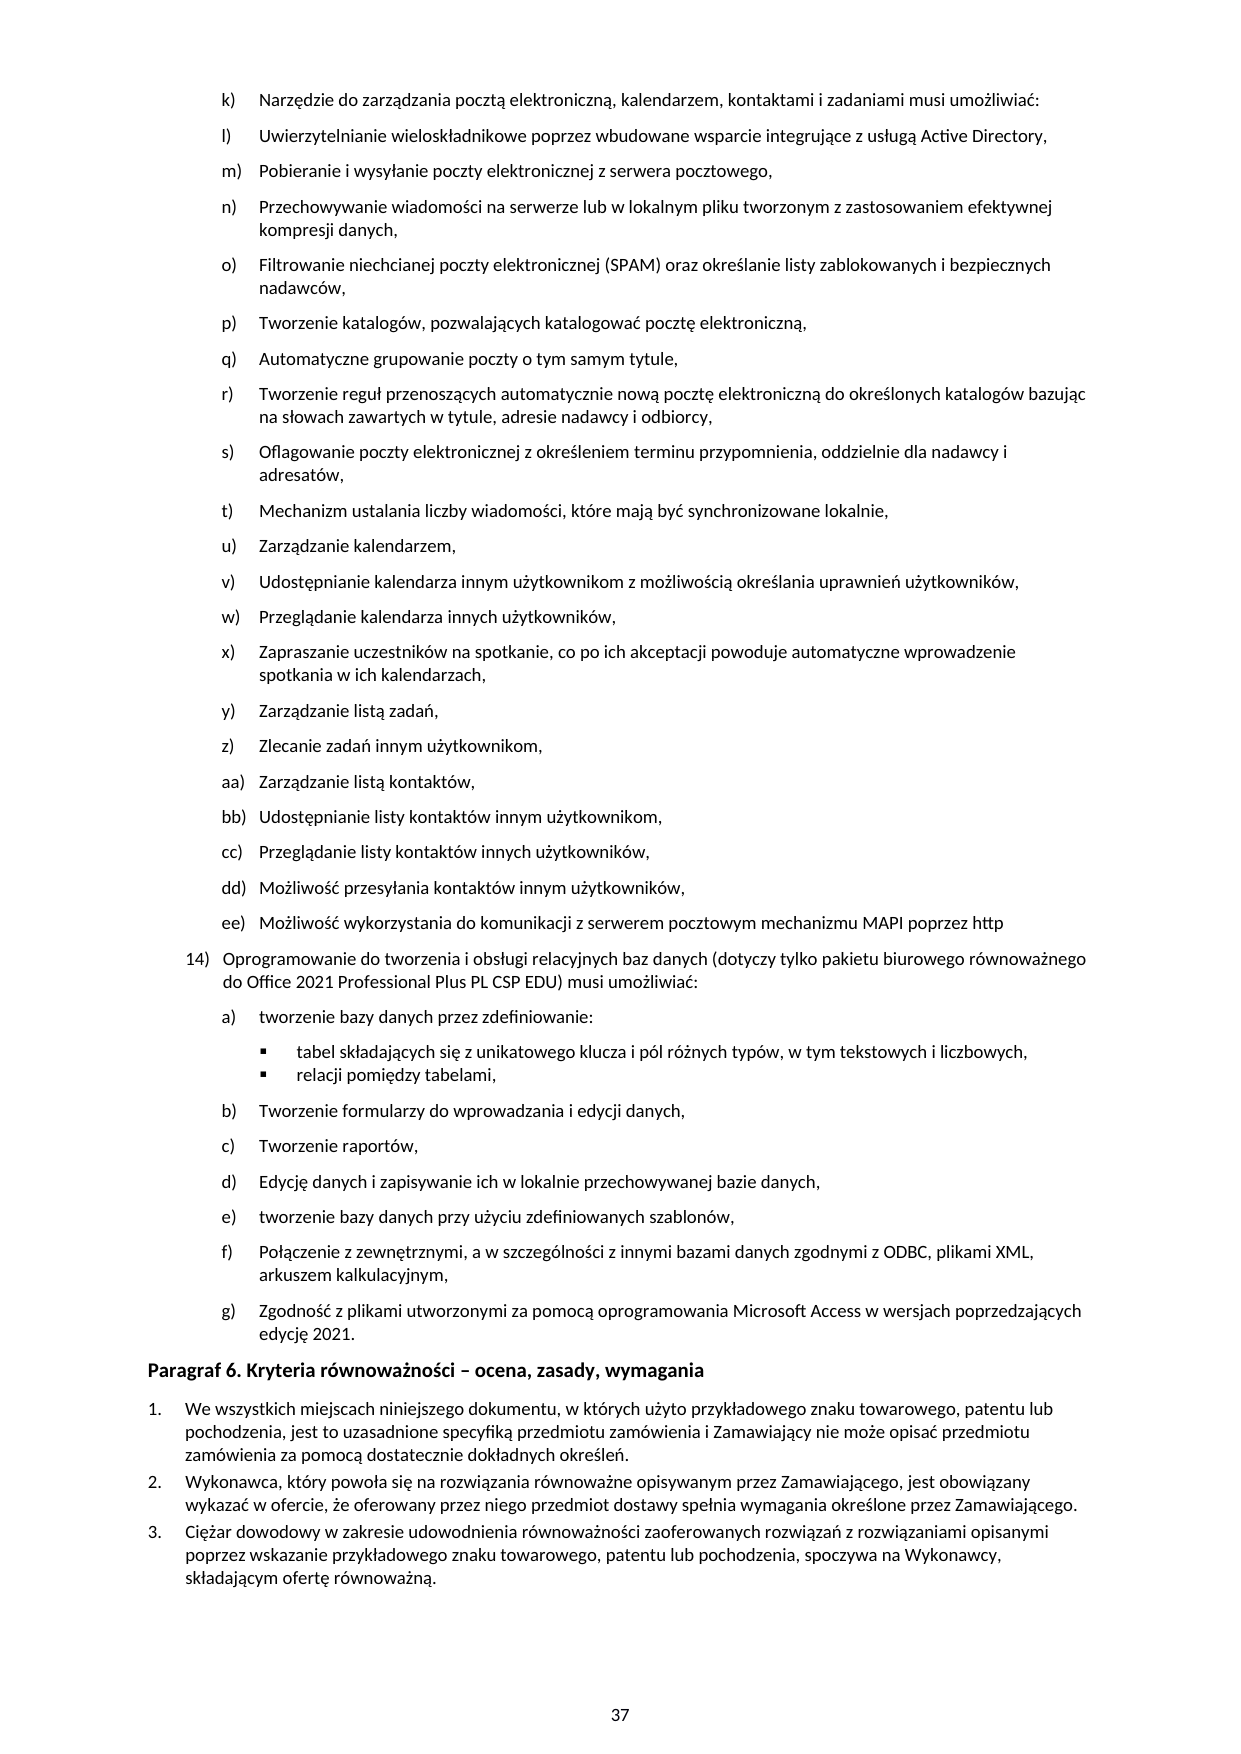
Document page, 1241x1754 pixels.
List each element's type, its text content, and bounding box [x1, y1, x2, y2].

list Tworzenie raportów, [221, 1134, 1093, 1157]
list Mechanizm ustalania liczby wiadomości, które mają być synchronizowane lokalnie, [221, 499, 1093, 522]
list tworzenie bazy danych przy użyciu zdefiniowanych szablonów, [221, 1205, 1093, 1228]
list Możliwość wykorzystania do komunikacji z serwerem pocztowym mechanizmu MAPI poprzez http [221, 912, 1093, 934]
list Automatyczne grupowanie poczty o tym samym tytule, [221, 347, 1093, 370]
list Wykonawca, który powoła się na rozwiązania równoważne opisywanym przez Zamawiającego, jest obowiązany wykazać w ofercie, że oferowany przez niego przedmiot dostawy spełnia wymagania określone przez Zamawiającego. [148, 1470, 1093, 1516]
list tworzenie bazy danych przez zdefiniowanie: [221, 1005, 1093, 1028]
list Udostępnianie kalendarza innym użytkownikom z możliwością określania uprawnień użytkowników, [221, 570, 1093, 593]
list Przeglądanie listy kontaktów innych użytkowników, [221, 841, 1093, 864]
list Udostępnianie listy kontaktów innym użytkownikom, [221, 805, 1093, 828]
list Możliwość przesyłania kontaktów innym użytkowników, [221, 876, 1093, 899]
list Ciężar dowodowy w zakresie udowodnienia równoważności zaoferowanych rozwiązań z rozwiązaniami opisanymi poprzez wskazanie przykładowego znaku towarowego, patentu lub pochodzenia, spoczywa na Wykonawcy, składającym ofertę równoważną. [148, 1520, 1093, 1589]
list relacji pomiędzy tabelami, [259, 1064, 1093, 1087]
list Zgodność z plikami utworzonymi za pomocą oprogramowania Microsoft Access w wersjach poprzedzających edycję 2021. [221, 1299, 1093, 1345]
subtitle Paragraf 6. Kryteria równoważności – ocena, zasady, wymagania [148, 1357, 1093, 1383]
list Uwierzytelnianie wieloskładnikowe poprzez wbudowane wsparcie integrujące z usługą Active Directory, [221, 124, 1093, 147]
list Zarządzanie listą zadań, [221, 699, 1093, 722]
list tabel składających się z unikatowego klucza i pól różnych typów, w tym tekstowych i liczbowych, [259, 1041, 1093, 1064]
list Filtrowanie niechcianej poczty elektronicznej (SPAM) oraz określanie listy zablokowanych i bezpiecznych nadawców, [221, 253, 1093, 299]
list Tworzenie formularzy do wprowadzania i edycji danych, [221, 1099, 1093, 1122]
list We wszystkich miejscach niniejszego dokumentu, w których użyto przykładowego znaku towarowego, patentu lub pochodzenia, jest to uzasadnione specyfiką przedmiotu zamówienia i Zamawiający nie może opisać przedmiotu zamówienia za pomocą dostatecznie dokładnych określeń. [148, 1397, 1093, 1466]
list Zarządzanie kalendarzem, [221, 534, 1093, 557]
list Przeglądanie kalendarza innych użytkowników, [221, 605, 1093, 628]
list Zapraszanie uczestników na spotkanie, co po ich akceptacji powoduje automatyczne wprowadzenie spotkania w ich kalendarzach, [221, 641, 1093, 687]
list Oflagowanie poczty elektronicznej z określeniem terminu przypomnienia, oddzielnie dla nadawcy i adresatów, [221, 441, 1093, 487]
list Zlecanie zadań innym użytkownikom, [221, 734, 1093, 757]
list Zarządzanie listą kontaktów, [221, 770, 1093, 793]
list Narzędzie do zarządzania pocztą elektroniczną, kalendarzem, kontaktami i zadaniami musi umożliwiać: [221, 89, 1093, 112]
list Połączenie z zewnętrznymi, a w szczególności z innymi bazami danych zgodnymi z ODBC, plikami XML, arkuszem kalkulacyjnym, [221, 1241, 1093, 1287]
list Tworzenie katalogów, pozwalających katalogować pocztę elektroniczną, [221, 312, 1093, 334]
list Przechowywanie wiadomości na serwerze lub w lokalnym pliku tworzonym z zastosowaniem efektywnej kompresji danych, [221, 195, 1093, 241]
list Tworzenie reguł przenoszących automatycznie nową pocztę elektroniczną do określonych katalogów bazując na słowach zawartych w tytule, adresie nadawcy i odbiorcy, [221, 382, 1093, 428]
list Pobieranie i wysyłanie poczty elektronicznej z serwera pocztowego, [221, 159, 1093, 182]
list Edycję danych i zapisywanie ich w lokalnie przechowywanej bazie danych, [221, 1170, 1093, 1193]
list Oprogramowanie do tworzenia i obsługi relacyjnych baz danych (dotyczy tylko pakietu biurowego równoważnego do Office 2021 Professional Plus PL CSP EDU) musi umożliwiać: [185, 947, 1093, 993]
